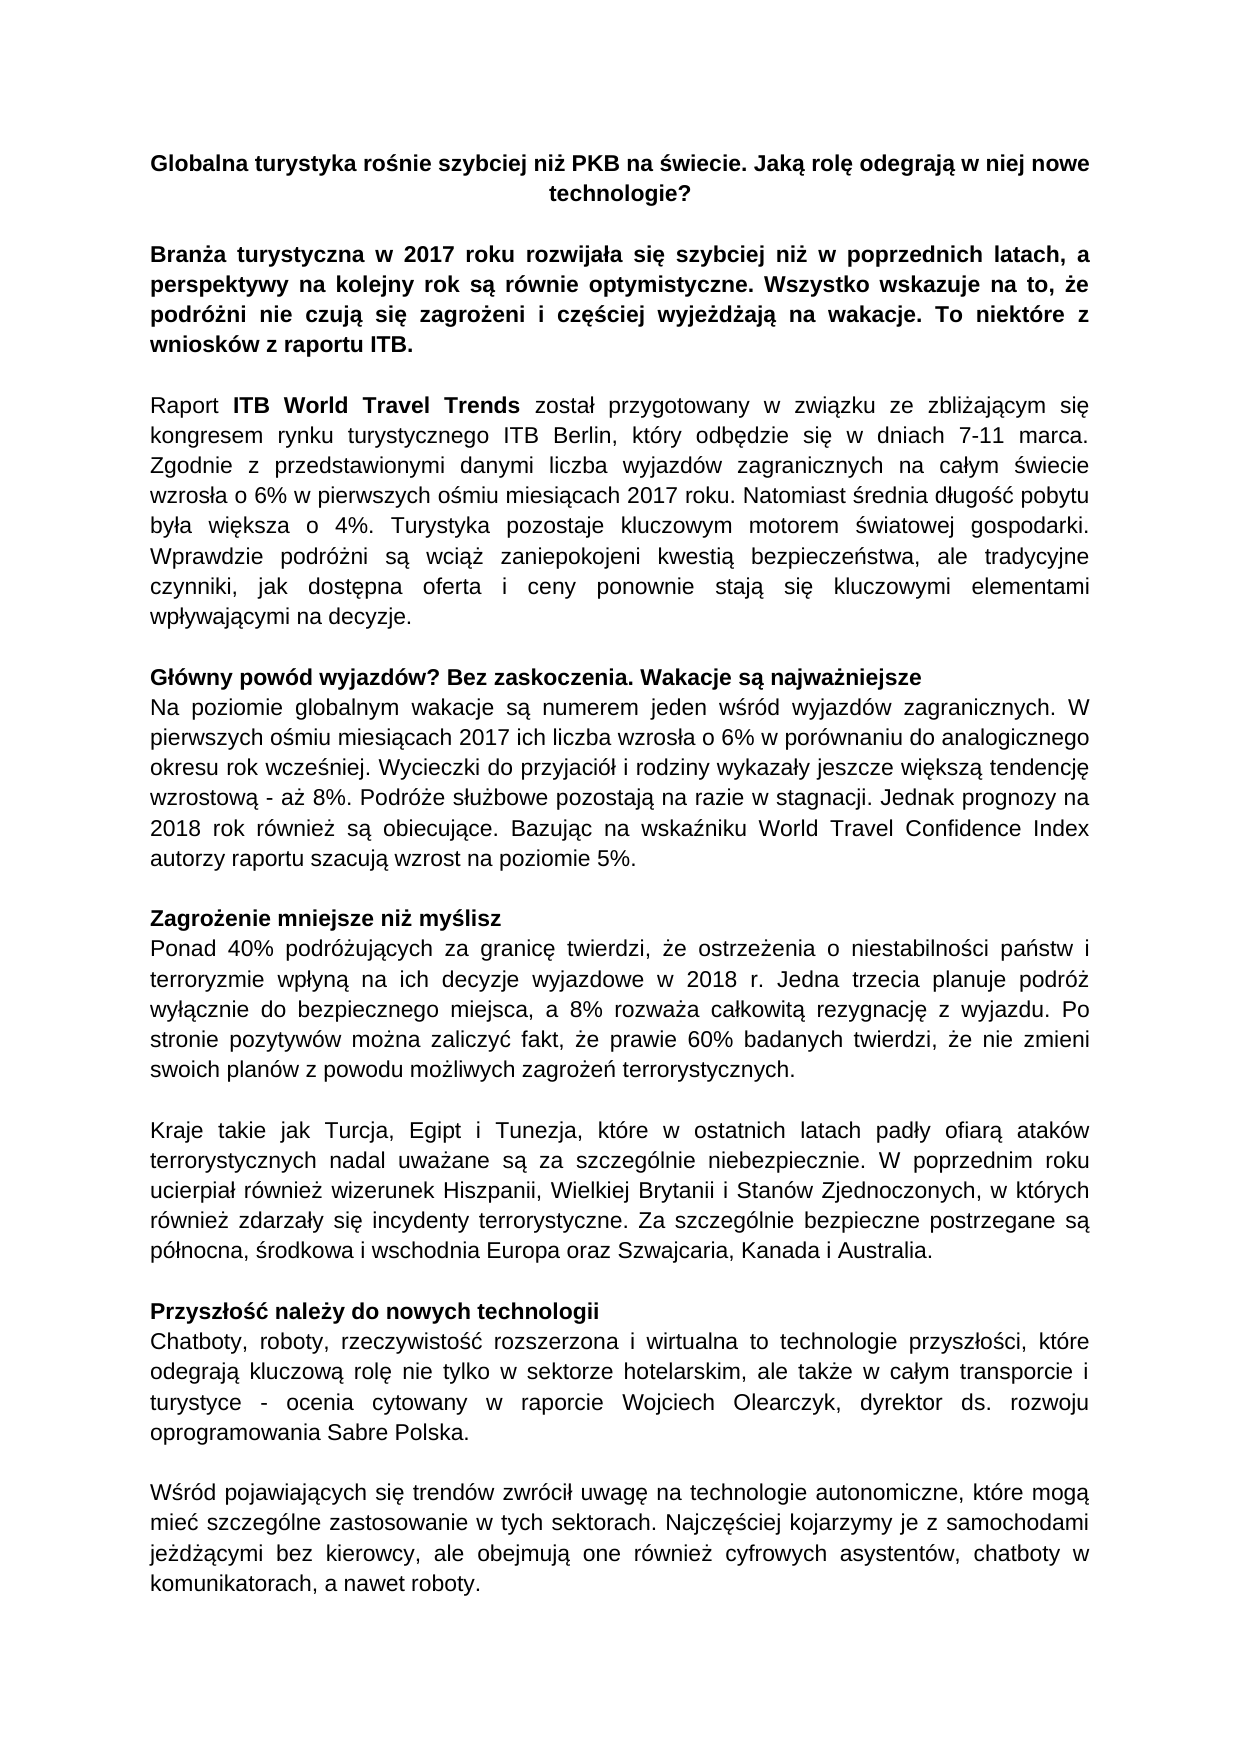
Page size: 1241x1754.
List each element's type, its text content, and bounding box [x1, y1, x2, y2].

text Zagrożenie mniejsze niż myślisz [150, 905, 1090, 932]
text Raport ITB World Travel Trends został przygotowany w związku ze zbliżającym się kongresem rynku turystycznego ITB Berlin, który odbędzie się w dniach 7-11 marca. Zgodnie z przedstawionymi danymi liczba wyjazdów zagranicznych na całym świecie wzrosła o 6% w pierwszych ośmiu miesiącach 2017 roku. Natomiast średnia długość pobytu była większa o 4%. Turystyka pozostaje kluczowym motorem światowej gospodarki. Wprawdzie podróżni są wciąż zaniepokojeni kwestią bezpieczeństwa, ale tradycyjne czynniki, jak dostępna oferta i ceny ponownie stają się kluczowymi elementami wpływającymi na decyzje. [150, 392, 1090, 629]
text Kraje takie jak Turcja, Egipt i Tunezja, które w ostatnich latach padły ofiarą ataków terrorystycznych nadal uważane są za szczególnie niebezpiecznie. W poprzednim roku ucierpiał również wizerunek Hiszpanii, Wielkiej Brytanii i Stanów Zjednoczonych, w których również zdarzały się incydenty terrorystyczne. Za szczególnie bezpieczne postrzegane są północna, środkowa i wschodnia Europa oraz Szwajcaria, Kanada i Australia. [150, 1117, 1090, 1264]
text Na poziomie globalnym wakacje są numerem jeden wśród wyjazdów zagranicznych. W pierwszych ośmiu miesiącach 2017 ich liczba wzrosła o 6% w porównaniu do analogicznego okresu rok wcześniej. Wycieczki do przyjaciół i rodziny wykazały jeszcze większą tendencję wzrostową - aż 8%. Podróże służbowe pozostają na razie w stagnacji. Jednak prognozy na 2018 rok również są obiecujące. Bazując na wskaźniku World Travel Confidence Index autorzy raportu szacują wzrost na poziomie 5%. [150, 694, 1090, 871]
text Branża turystyczna w 2017 roku rozwijała się szybciej niż w poprzednich latach, a perspektywy na kolejny rok są równie optymistyczne. Wszystko wskazuje na to, że podróżni nie czują się zagrożeni i częściej wyjeżdżają na wakacje. To niektóre z wniosków z raportu ITB. [150, 241, 1090, 358]
text Chatboty, roboty, rzeczywistość rozszerzona i wirtualna to technologie przyszłości, które odegrają kluczową rolę nie tylko w sektorze hotelarskim, ale także w całym transporcie i turystyce - ocenia cytowany w raporcie Wojciech Olearczyk, dyrektor ds. rozwoju oprogramowania Sabre Polska. [150, 1328, 1090, 1445]
text Wśród pojawiających się trendów zwrócił uwagę na technologie autonomiczne, które mogą mieć szczególne zastosowanie w tych sektorach. Najczęściej kojarzymy je z samochodami jeżdżącymi bez kierowcy, ale obejmują one również cyfrowych asystentów, chatboty w komunikatorach, a nawet roboty. [150, 1479, 1090, 1596]
text Główny powód wyjazdów? Bez zaskoczenia. Wakacje są najważniejsze [150, 663, 1090, 690]
text Globalna turystyka rośnie szybciej niż PKB na świecie. Jaką rolę odegrają w niej nowe technologie? [150, 150, 1090, 207]
text Ponad 40% podróżujących za granicę twierdzi, że ostrzeżenia o niestabilności państw i terroryzmie wpłyną na ich decyzje wyjazdowe w 2018 r. Jedna trzecia planuje podróż wyłącznie do bezpiecznego miejsca, a 8% rozważa całkowitą rezygnację z wyjazdu. Po stronie pozytywów można zaliczyć fakt, że prawie 60% badanych twierdzi, że nie zmieni swoich planów z powodu możliwych zagrożeń terrorystycznych. [150, 935, 1090, 1083]
text Przyszłość należy do nowych technologii [150, 1298, 1090, 1324]
